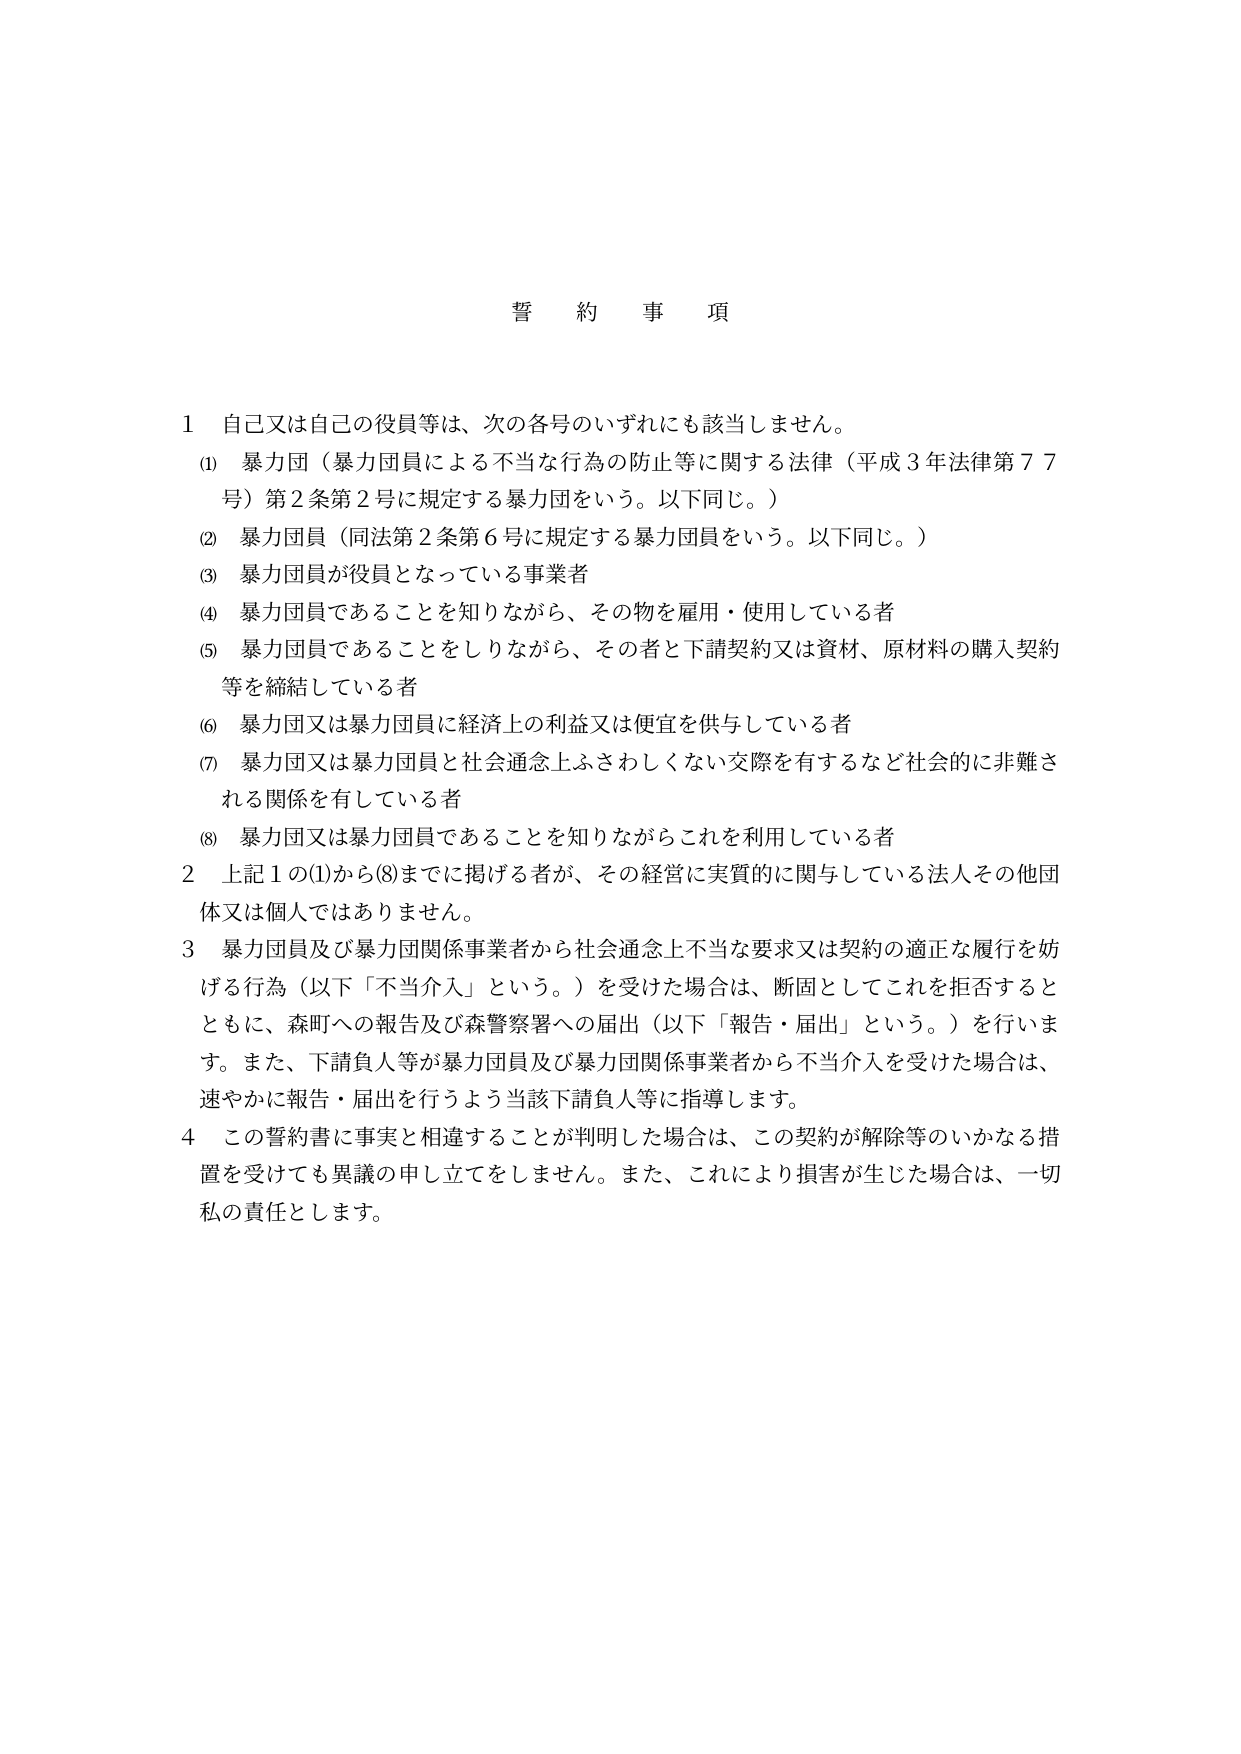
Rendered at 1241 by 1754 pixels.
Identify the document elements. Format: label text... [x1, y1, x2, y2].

text ⑸ 暴力団員であることをしりながら、その者と下請契約又は資材、原材料の購入契約等を締結している者 [199, 629, 1063, 704]
text ２ 上記１の⑴から⑻までに掲げる者が、その経営に実質的に関与している法人その他団体又は個人ではありません。 [177, 854, 1063, 929]
text 誓 約 事 項 [177, 292, 1063, 329]
text ⑻ 暴力団又は暴力団員であることを知りながらこれを利用している者 [177, 817, 1063, 854]
text ⑹ 暴力団又は暴力団員に経済上の利益又は便宜を供与している者 [177, 704, 1063, 742]
text １ 自己又は自己の役員等は、次の各号のいずれにも該当しません。 [177, 404, 1063, 442]
text ⑴ 暴力団（暴力団員による不当な行為の防止等に関する法律（平成３年法律第７７号）第２条第２号に規定する暴力団をいう。以下同じ。） [199, 442, 1063, 517]
text ⑺ 暴力団又は暴力団員と社会通念上ふさわしくない交際を有するなど社会的に非難される関係を有している者 [199, 742, 1063, 817]
text ⑷ 暴力団員であることを知りながら、その物を雇用・使用している者 [177, 592, 1063, 629]
text ⑵ 暴力団員（同法第２条第６号に規定する暴力団員をいう。以下同じ。） [177, 517, 1063, 554]
text ３ 暴力団員及び暴力団関係事業者から社会通念上不当な要求又は契約の適正な履行を妨げる行為（以下「不当介入」という。）を受けた場合は、断固としてこれを拒否するとともに、森町への報告及び森警察署への届出（以下「報告・届出」という。）を行います。また、下請負人等が暴力団員及び暴力団関係事業者から不当介入を受けた場合は、速やかに報告・届出を行うよう当該下請負人等に指導します。 [177, 929, 1063, 1117]
text ４ この誓約書に事実と相違することが判明した場合は、この契約が解除等のいかなる措置を受けても異議の申し立てをしません。また、これにより損害が生じた場合は、一切私の責任とします。 [177, 1117, 1063, 1229]
text ⑶ 暴力団員が役員となっている事業者 [177, 554, 1063, 592]
